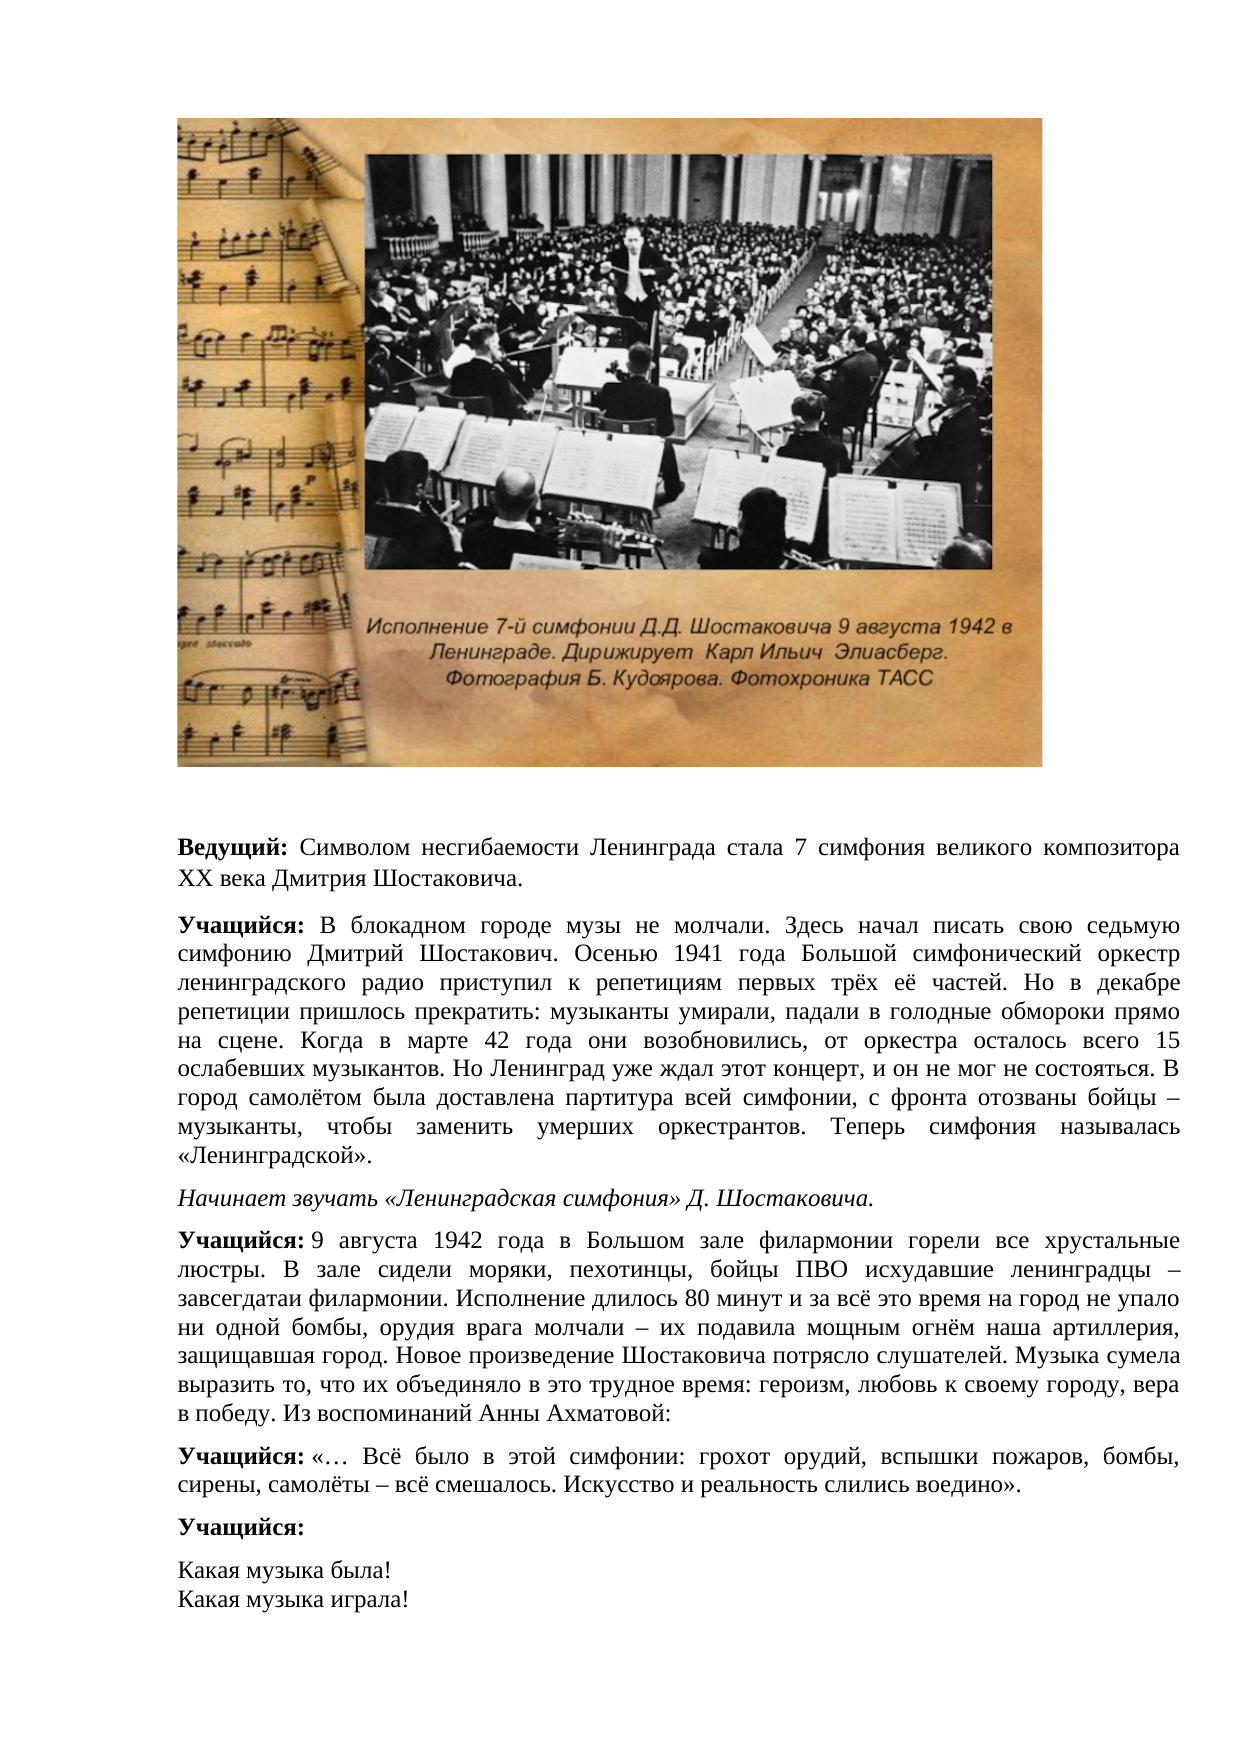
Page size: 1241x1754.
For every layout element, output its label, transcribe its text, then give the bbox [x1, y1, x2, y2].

text Учащийся: В блокадном городе музы не молчали. Здесь начал писать свою седьмую симфонию Дмитрий Шостакович. Осенью 1941 года Большой симфонический оркестр ленинградского радио приступил к репетициям первых трёх её частей. Но в декабре репетиции пришлось прекратить: музыканты умирали, падали в голодные обмороки прямо на сцене. Когда в марте 42 года они возобновились, от оркестра осталось всего 15 ослабевших музыкантов. Но Ленинград уже ждал этот концерт, и он не мог не состояться. В город самолётом была доставлена партитура всей симфонии, с фронта отозваны бойцы – музыканты, чтобы заменить умерших оркестрантов. Теперь симфония называлась «Ленинградской». [177, 910, 1181, 1168]
text Ведущий: Символом несгибаемости Ленинграда стала 7 симфония великого композитора XX века Дмитрия Шостаковича. [177, 832, 1181, 891]
picture [177, 118, 1043, 767]
text Учащийся: 9 августа 1942 года в Большом зале филармонии горели все хрустальные люстры. В зале сидели моряки, пехотинцы, бойцы ПВО исхудавшие ленинградцы – завсегдатаи филармонии. Исполнение длилось 80 минут и за всё это время на город не упало ни одной бомбы, орудия врага молчали – их подавила мощным огнём наша артиллерия, защищавшая город. Новое произведение Шостаковича потрясло слушателей. Музыка сумела выразить то, что их объединяло в это трудное время: героизм, любовь к своему городу, вера в победу. Из воспоминаний Анны Ахматовой: [177, 1225, 1181, 1427]
text Учащийся: [177, 1512, 1181, 1541]
text Начинает звучать «Ленинградская симфония» Д. Шостаковича. [177, 1183, 1181, 1211]
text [177, 1555, 1181, 1613]
text Учащийся: «… Всё было в этой симфонии: грохот орудий, вспышки пожаров, бомбы, сирены, самолёты – всё смешалось. Искусство и реальность слились воедино». [177, 1441, 1181, 1498]
